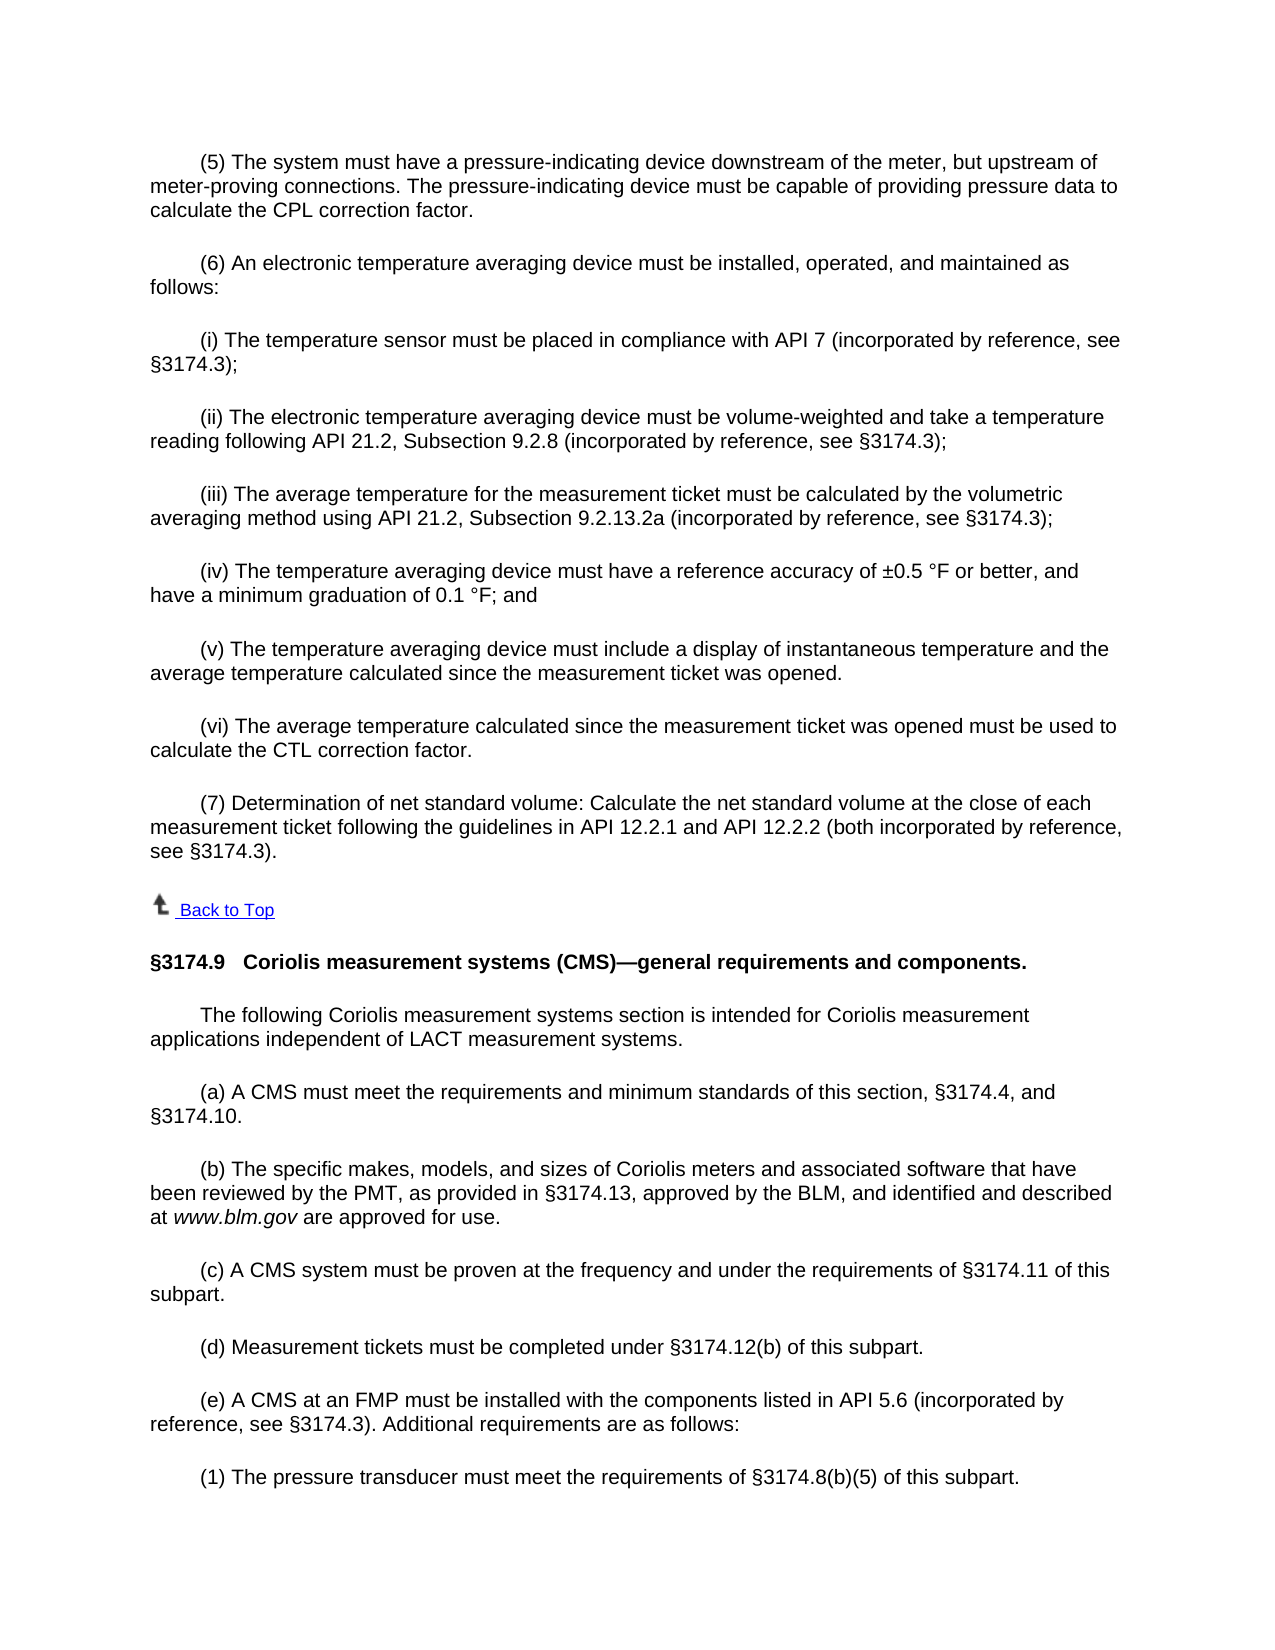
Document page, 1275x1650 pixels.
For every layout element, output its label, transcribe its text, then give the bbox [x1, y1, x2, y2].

text (iii) The average temperature for the measurement ticket must be calculated by the volumetric averaging method using API 21.2, Subsection 9.2.13.2a (incorporated by reference, see §3174.3); [150, 482, 1125, 530]
text (v) The temperature averaging device must include a display of instantaneous temperature and the average temperature calculated since the measurement ticket was opened. [150, 636, 1125, 684]
text (vi) The average temperature calculated since the measurement ticket was opened must be used to calculate the CTL correction factor. [150, 713, 1125, 761]
text (6) An electronic temperature averaging device must be installed, operated, and maintained as follows: [150, 251, 1125, 299]
text (b) The specific makes, models, and sizes of Coriolis meters and associated software that have been reviewed by the PMT, as provided in §3174.13, approved by the BLM, and identified and described at www.blm.gov are approved for use. [150, 1157, 1125, 1229]
text Back to Top [150, 892, 1125, 920]
text (i) The temperature sensor must be placed in compliance with API 7 (incorporated by reference, see §3174.3); [150, 328, 1125, 376]
text (iv) The temperature averaging device must have a reference accuracy of ±0.5 °F or better, and have a minimum graduation of 0.1 °F; and [150, 559, 1125, 607]
text (a) A CMS must meet the requirements and minimum standards of this section, §3174.4, and §3174.10. [150, 1080, 1125, 1128]
picture [150, 891, 175, 917]
text (d) Measurement tickets must be completed under §3174.12(b) of this subpart. [150, 1335, 1125, 1359]
text (1) The pressure transducer must meet the requirements of §3174.8(b)(5) of this subpart. [150, 1465, 1125, 1489]
text The following Coriolis measurement systems section is intended for Coriolis measurement applications independent of LACT measurement systems. [150, 1003, 1125, 1051]
text §3174.9 Coriolis measurement systems (CMS)—general requirements and components. [150, 949, 1125, 973]
text (ii) The electronic temperature averaging device must be volume-weighted and take a temperature reading following API 21.2, Subsection 9.2.8 (incorporated by reference, see §3174.3); [150, 405, 1125, 453]
text (7) Determination of net standard volume: Calculate the net standard volume at the close of each measurement ticket following the guidelines in API 12.2.1 and API 12.2.2 (both incorporated by reference, see §3174.3). [150, 791, 1125, 862]
text (e) A CMS at an FMP must be installed with the components listed in API 5.6 (incorporated by reference, see §3174.3). Additional requirements are as follows: [150, 1388, 1125, 1436]
text (c) A CMS system must be proven at the frequency and under the requirements of §3174.11 of this subpart. [150, 1258, 1125, 1306]
text (5) The system must have a pressure-indicating device downstream of the meter, but upstream of meter-proving connections. The pressure-indicating device must be capable of providing pressure data to calculate the CPL correction factor. [150, 150, 1125, 222]
